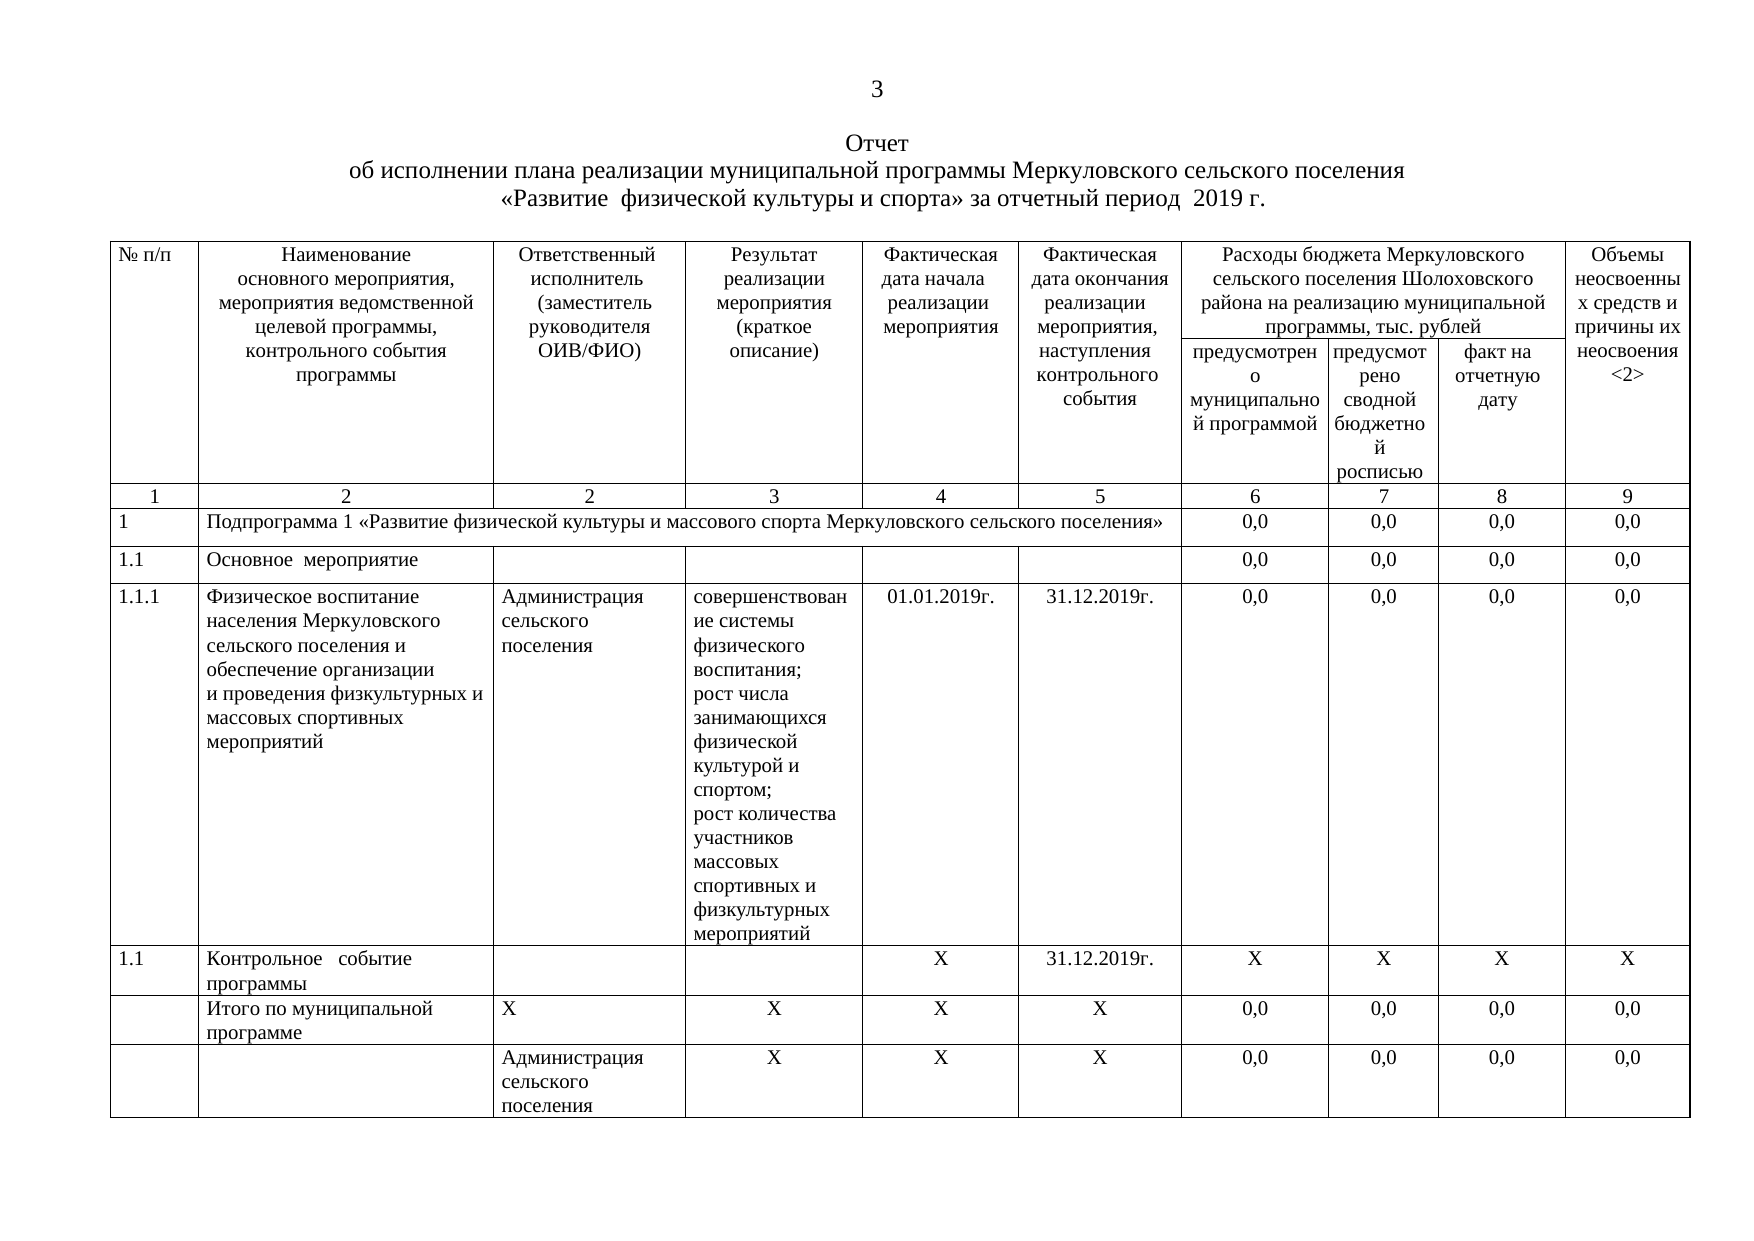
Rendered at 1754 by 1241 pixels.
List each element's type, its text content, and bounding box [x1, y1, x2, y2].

table_cell 0,0 [1329, 547, 1438, 583]
table_cell 0,0 [1439, 509, 1565, 546]
table_cell Администрация сельского поселения [494, 584, 685, 945]
table_cell 1.1 [111, 946, 198, 994]
table_cell [111, 996, 198, 1044]
table_cell 5 [1019, 484, 1181, 508]
table_header Объемы неосвоенных средств и причины их неосвоения <2> [1566, 242, 1689, 483]
table_cell Контрольное событие программы [199, 946, 493, 994]
table_cell 6 [1182, 484, 1328, 508]
table_cell 1.1 [111, 547, 198, 583]
table_cell [111, 1045, 198, 1117]
table_header Расходы бюджета Меркуловского сельского поселения Шолоховского района на реализацию муниципальной программы, тыс. рублей [1182, 242, 1565, 338]
table_cell 01.01.2019г. [863, 584, 1018, 945]
table_cell [863, 547, 1018, 583]
table_cell [686, 946, 862, 994]
table_cell 7 [1329, 484, 1438, 508]
table_header Фактическая дата начала реализации мероприятия [863, 242, 1018, 483]
table_cell 0,0 [1329, 996, 1438, 1044]
text Отчет [118, 130, 1636, 157]
table_cell [1019, 547, 1181, 583]
table_cell 0,0 [1566, 1045, 1689, 1117]
table_cell X [863, 1045, 1018, 1117]
table_cell [199, 1045, 493, 1117]
table_cell [494, 547, 685, 583]
table_cell 0,0 [1439, 547, 1565, 583]
table_cell 0,0 [1566, 584, 1689, 945]
table_cell Администрация сельского поселения [494, 1045, 685, 1117]
table_cell 2 [494, 484, 685, 508]
table_cell X [863, 946, 1018, 994]
table_header Результат реализации мероприятия (краткое описание) [686, 242, 862, 483]
table_cell факт на отчетную дату [1439, 339, 1565, 483]
table_cell 9 [1566, 484, 1689, 508]
table_cell 8 [1439, 484, 1565, 508]
table_cell 1 [111, 509, 198, 546]
table_cell X [1329, 946, 1438, 994]
table_cell 1.1.1 [111, 584, 198, 945]
table_cell Итого по муниципальной программе [199, 996, 493, 1044]
table_header Фактическая дата окончания реализации мероприятия, наступления контрольного события [1019, 242, 1181, 483]
table_cell X [1019, 1045, 1181, 1117]
table_cell 0,0 [1182, 547, 1328, 583]
table_cell предусмотрено муниципальной программой [1182, 339, 1328, 483]
table_cell 31.12.2019г. [1019, 584, 1181, 945]
table_cell 4 [863, 484, 1018, 508]
table_cell 0,0 [1329, 584, 1438, 945]
table_cell 0,0 [1566, 996, 1689, 1044]
table_cell 0,0 [1439, 584, 1565, 945]
table_cell 2 [199, 484, 493, 508]
table_cell 0,0 [1566, 547, 1689, 583]
table_cell 0,0 [1329, 1045, 1438, 1117]
table_cell X [686, 1045, 862, 1117]
table_cell 0,0 [1439, 1045, 1565, 1117]
text «Развитие физической культуры и спорта» за отчетный период 2019 г. [118, 184, 1636, 212]
table_cell [686, 547, 862, 583]
table_cell Основное мероприятие [199, 547, 493, 583]
table_cell X [1566, 946, 1689, 994]
text об исполнении плана реализации муниципальной программы Меркуловского сельского поселения [118, 157, 1636, 184]
table_cell 0,0 [1329, 509, 1438, 546]
table_cell X [686, 996, 862, 1044]
table_cell 0,0 [1182, 509, 1328, 546]
table_cell 3 [686, 484, 862, 508]
table_cell 0,0 [1182, 584, 1328, 945]
table_header Ответственный исполнитель (заместитель руководителя ОИВ/ФИО) [494, 242, 685, 483]
table_cell 1 [111, 484, 198, 508]
table_cell 0,0 [1182, 996, 1328, 1044]
table_cell 31.12.2019г. [1019, 946, 1181, 994]
table_cell X [494, 996, 685, 1044]
table_cell предусмотрено сводной бюджетной росписью [1329, 339, 1438, 483]
table_cell X [1182, 946, 1328, 994]
table_cell X [863, 996, 1018, 1044]
table_cell [494, 946, 685, 994]
table_cell 0,0 [1182, 1045, 1328, 1117]
table_header Наименование основного мероприятия, мероприятия ведомственной целевой программы, контрольного события программы [199, 242, 493, 483]
table_cell Подпрограмма 1 «Развитие физической культуры и массового спорта Меркуловского сельского поселения» [199, 509, 1181, 546]
table_cell совершенствование системы физического воспитания; рост числа занимающихся физической культурой и спортом; рост количества участников массовых спортивных и физкультурных мероприятий [686, 584, 862, 945]
table_header № п/п [111, 242, 198, 483]
table_cell 0,0 [1566, 509, 1689, 546]
table_cell Физическое воспитание населения Меркуловского сельского поселения и обеспечение организации и проведения физкультурных и массовых спортивных мероприятий [199, 584, 493, 945]
table_cell 0,0 [1439, 996, 1565, 1044]
table_cell X [1439, 946, 1565, 994]
table_cell X [1019, 996, 1181, 1044]
